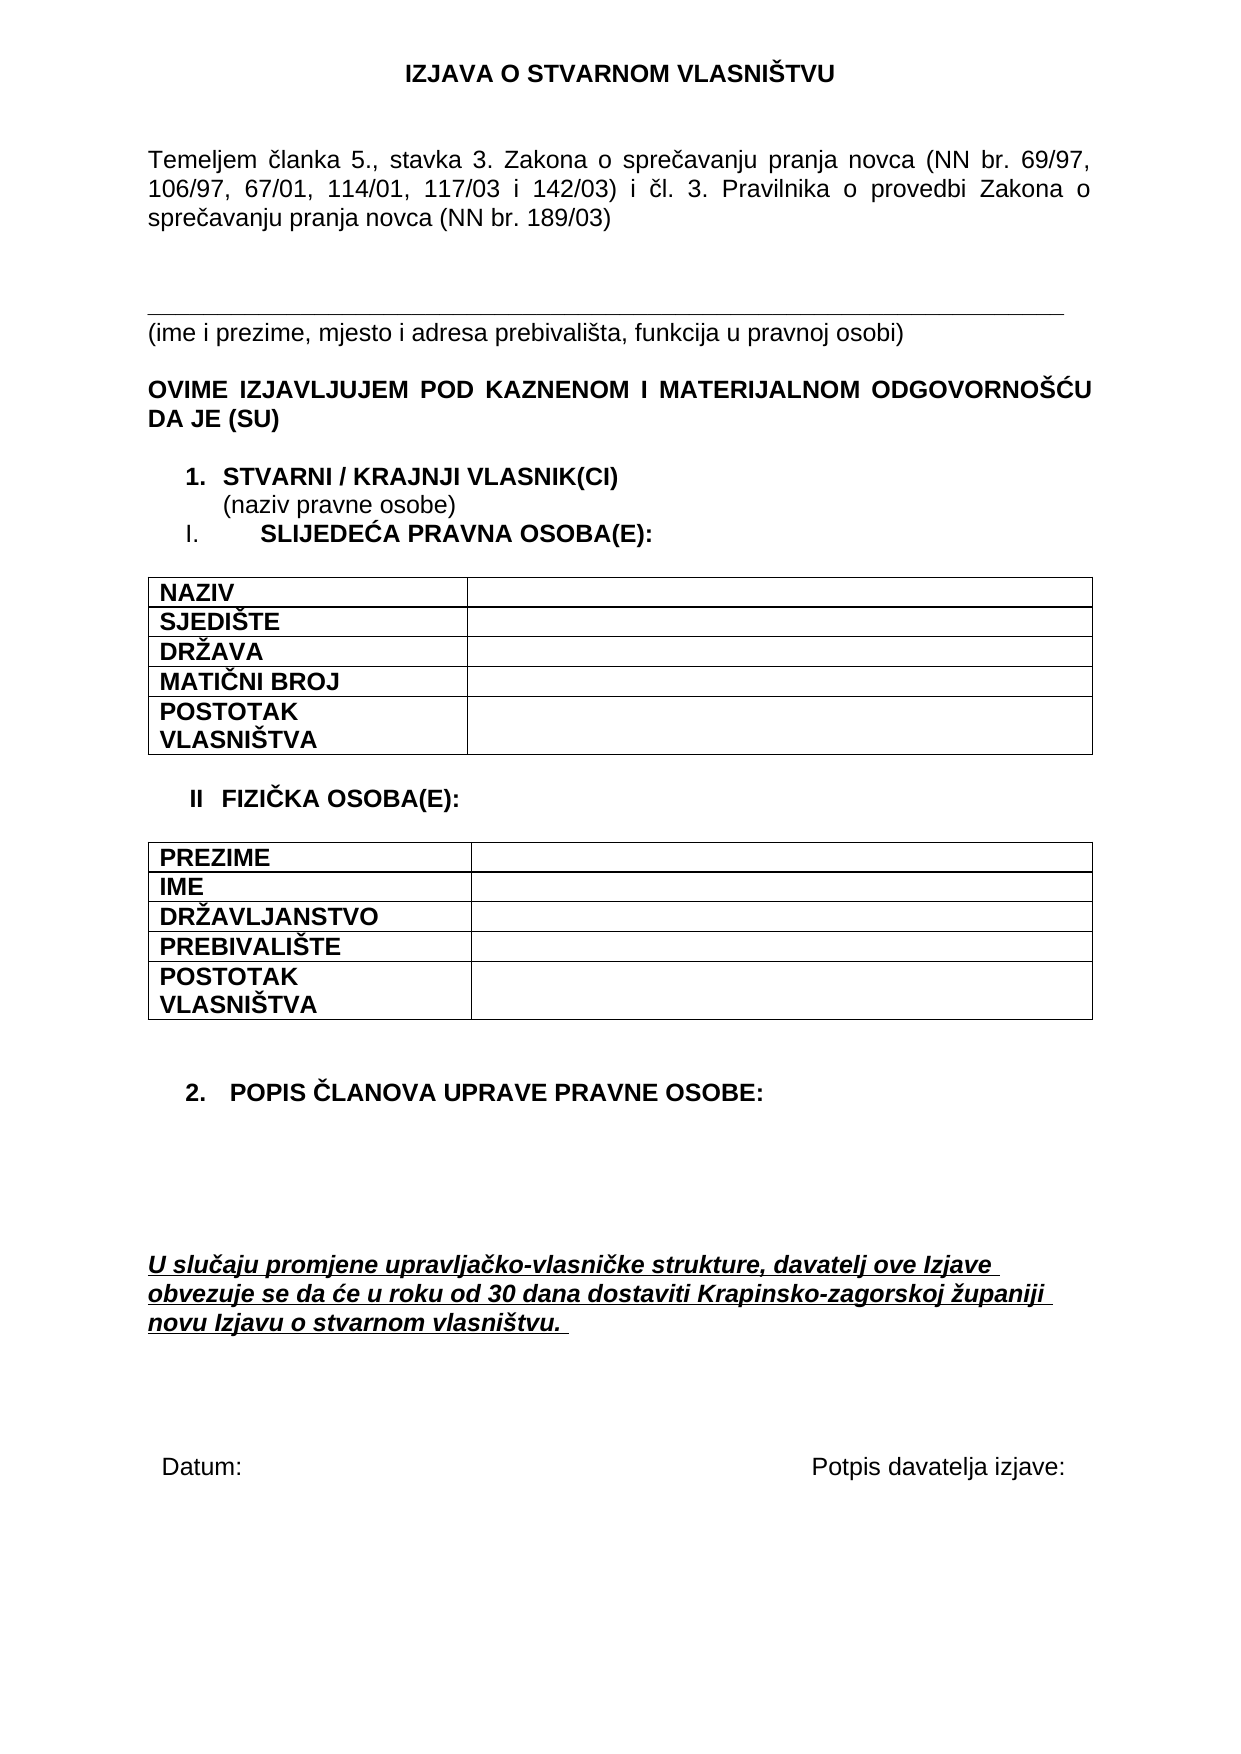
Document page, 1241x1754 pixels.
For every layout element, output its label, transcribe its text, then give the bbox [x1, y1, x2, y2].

table_cell IME [149, 873, 471, 901]
table_header PREZIME [149, 843, 471, 871]
table_cell [468, 637, 1092, 666]
text IZJAVA O STVARNOM VLASNIŠTVU [148, 59, 1093, 88]
text II FIZIČKA OSOBA(E): [148, 784, 1093, 813]
table_cell [468, 697, 1092, 754]
table_cell DRŽAVLJANSTVO [149, 902, 471, 931]
table_cell [472, 932, 1092, 961]
text OVIME IZJAVLJUJEM POD KAZNENOM I MATERIJALNOM ODGOVORNOŠĆU DA JE (SU) [148, 375, 1093, 433]
text (ime i prezime, mjesto i adresa prebivališta, funkcija u pravnoj osobi) [148, 318, 1093, 347]
text U slučaju promjene upravljačko-vlasničke strukture, davatelj ove Izjave obvezuje se da će u roku od 30 dana dostaviti Krapinsko-zagorskoj županiji novu Izjavu o stvarnom vlasništvu. [148, 1250, 1093, 1337]
table_cell [472, 873, 1092, 901]
text Temeljem članka 5., stavka 3. Zakona o sprečavanju pranja novca (NN br. 69/97, 106/97, 67/01, 114/01, 117/03 i 142/03) i čl. 3. Pravilnika o provedbi Zakona o sprečavanju pranja novca (NN br. 189/03) [148, 145, 1093, 232]
text Datum: Potpis davatelja izjave: [148, 1452, 1093, 1480]
text __________________________________________________________________ [148, 289, 1093, 318]
table_cell SJEDIŠTE [149, 608, 467, 636]
list POPIS ČLANOVA UPRAVE PRAVNE OSOBE: [185, 1078, 1093, 1107]
table_header [472, 843, 1092, 871]
table_cell MATIČNI BROJ [149, 667, 467, 696]
table_cell [472, 962, 1092, 1019]
table_header [468, 578, 1092, 606]
table_cell POSTOTAK VLASNIŠTVA [149, 962, 471, 1019]
table_cell POSTOTAK VLASNIŠTVA [149, 697, 467, 754]
table_cell PREBIVALIŠTE [149, 932, 471, 961]
table_cell [468, 608, 1092, 636]
text (naziv pravne osobe) [223, 490, 1093, 519]
table_cell [472, 902, 1092, 931]
table_cell [468, 667, 1092, 696]
list SLIJEDEĆA PRAVNA OSOBA(E): [185, 519, 1093, 548]
table_header NAZIV [149, 578, 467, 606]
table_cell DRŽAVA [149, 637, 467, 666]
list STVARNI / KRAJNJI VLASNIK(CI) [185, 462, 1093, 490]
